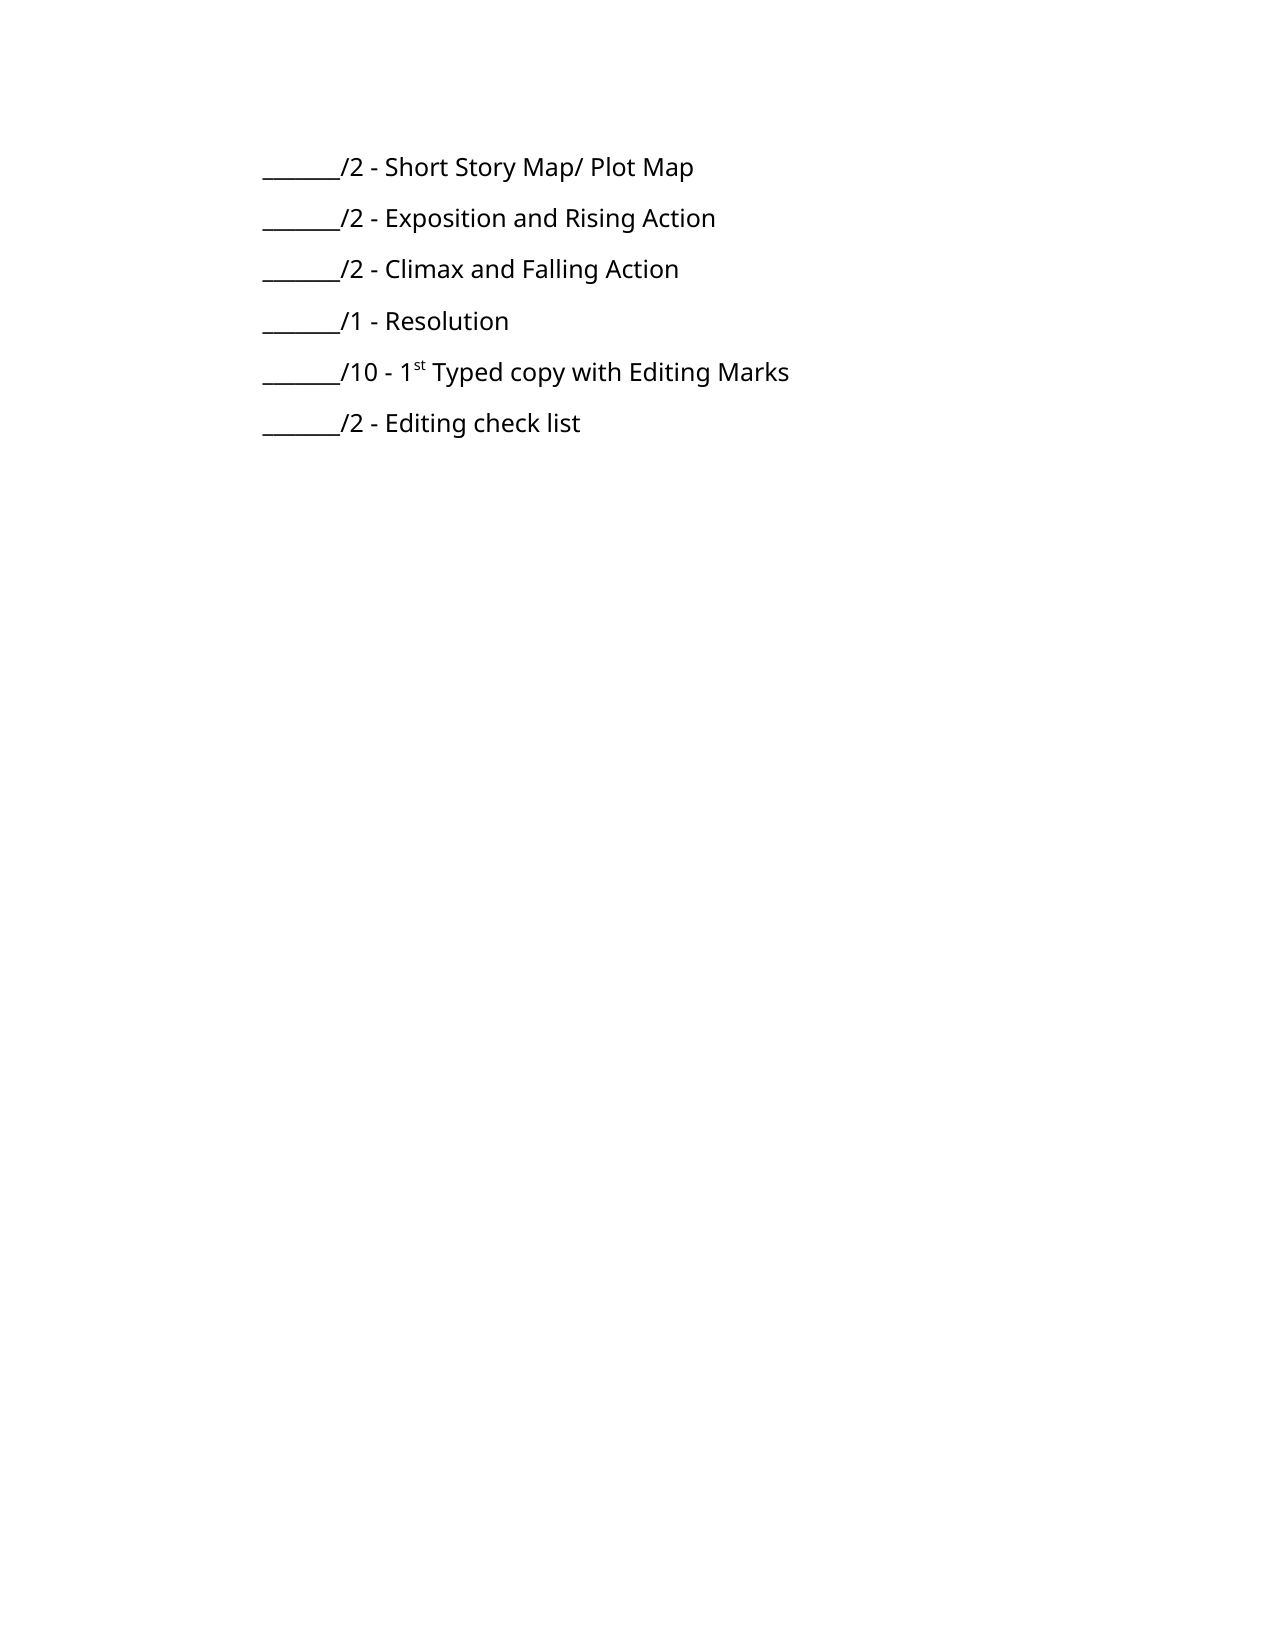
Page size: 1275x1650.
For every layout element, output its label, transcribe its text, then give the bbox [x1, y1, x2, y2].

text _______/2 - Short Story Map/ Plot Map [262, 150, 1087, 184]
text _______/10 - 1st Typed copy with Editing Marks [262, 354, 1087, 388]
text _______/2 - Editing check list [262, 405, 1087, 439]
text _______/1 - Resolution [262, 303, 1087, 337]
text _______/2 - Exposition and Rising Action [262, 201, 1087, 235]
text _______/2 - Climax and Falling Action [262, 252, 1087, 286]
